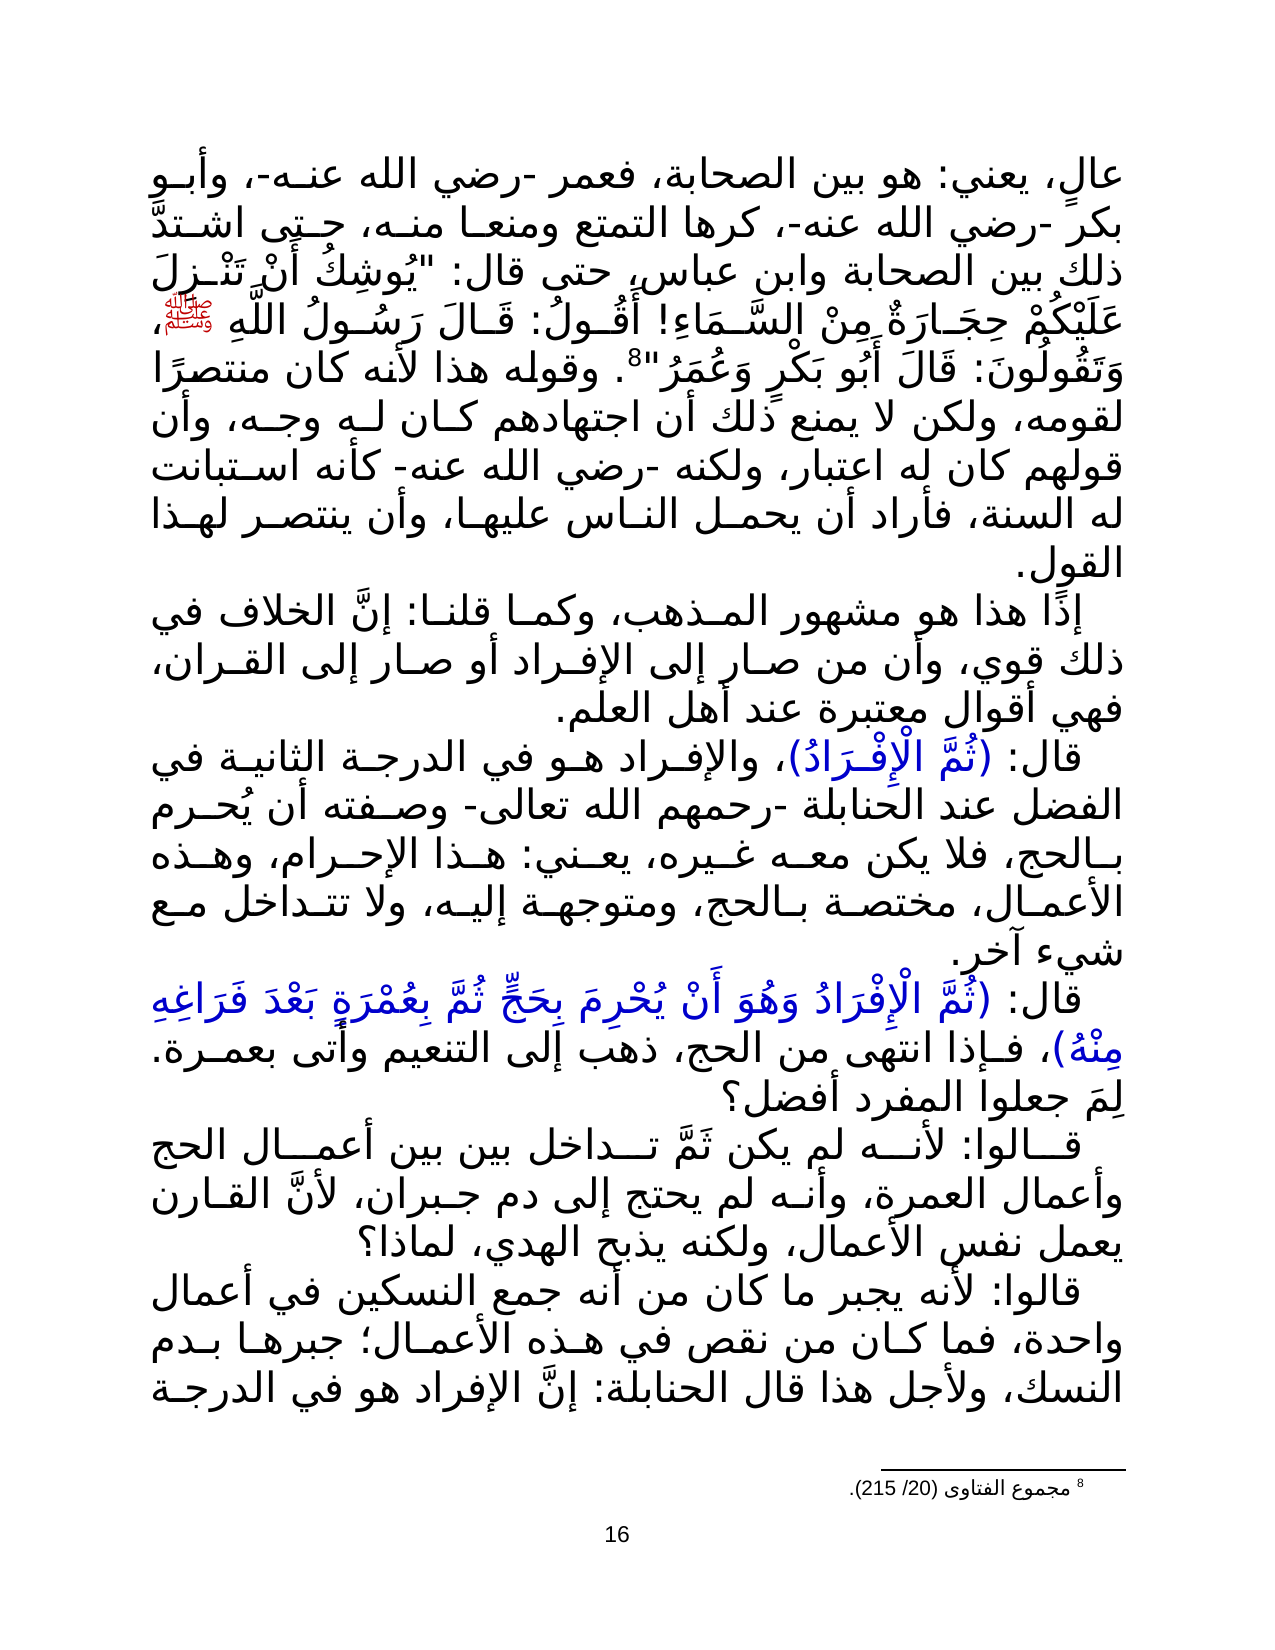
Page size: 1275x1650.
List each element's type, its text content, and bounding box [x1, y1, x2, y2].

text قال: (ثُمَّ الْإِفْرَادُ وَهُوَ أَنْ يُحْرِمَ بِحَجٍّ ثُمَّ بِعُمْرَةٍ بَعْدَ فَرَاغِهِ مِنْهُ)، فإذا انتهى من الحج، ذهب إلى التنعيم وأتى بعمرة. لِمَ جعلوا المفرد أفضل؟ [150, 975, 1125, 1121]
text قالوا: لأنه لم يكن ثَمَّ تداخل بين بين أعمال الحج وأعمال العمرة، وأنه لم يحتج إلى دم جبران، لأنَّ القارن يعمل نفس الأعمال، ولكنه يذبح الهدي، لماذا؟ [150, 1121, 1125, 1266]
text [150, 150, 1125, 587]
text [150, 1266, 1125, 1412]
text إذًا هذا هو مشهور المذهب، وكما قلنا: إنَّ الخلاف في ذلك قوي، وأن من صار إلى الإفراد أو صار إلى القران، فهي أقوال معتبرة عند أهل العلم. [150, 587, 1125, 732]
text قال: (ثُمَّ الْإِفْرَادُ)، والإفراد هو في الدرجة الثانية في الفضل عند الحنابلة -رحمهم الله تعالى- وصفته أن يُحرم بالحج، فلا يكن معه غيره، يعني: هذا الإحرام، وهذه الأعمال، مختصة بالحج، ومتوجهة إليه، ولا تتداخل مع شيء آخر. [150, 732, 1125, 975]
